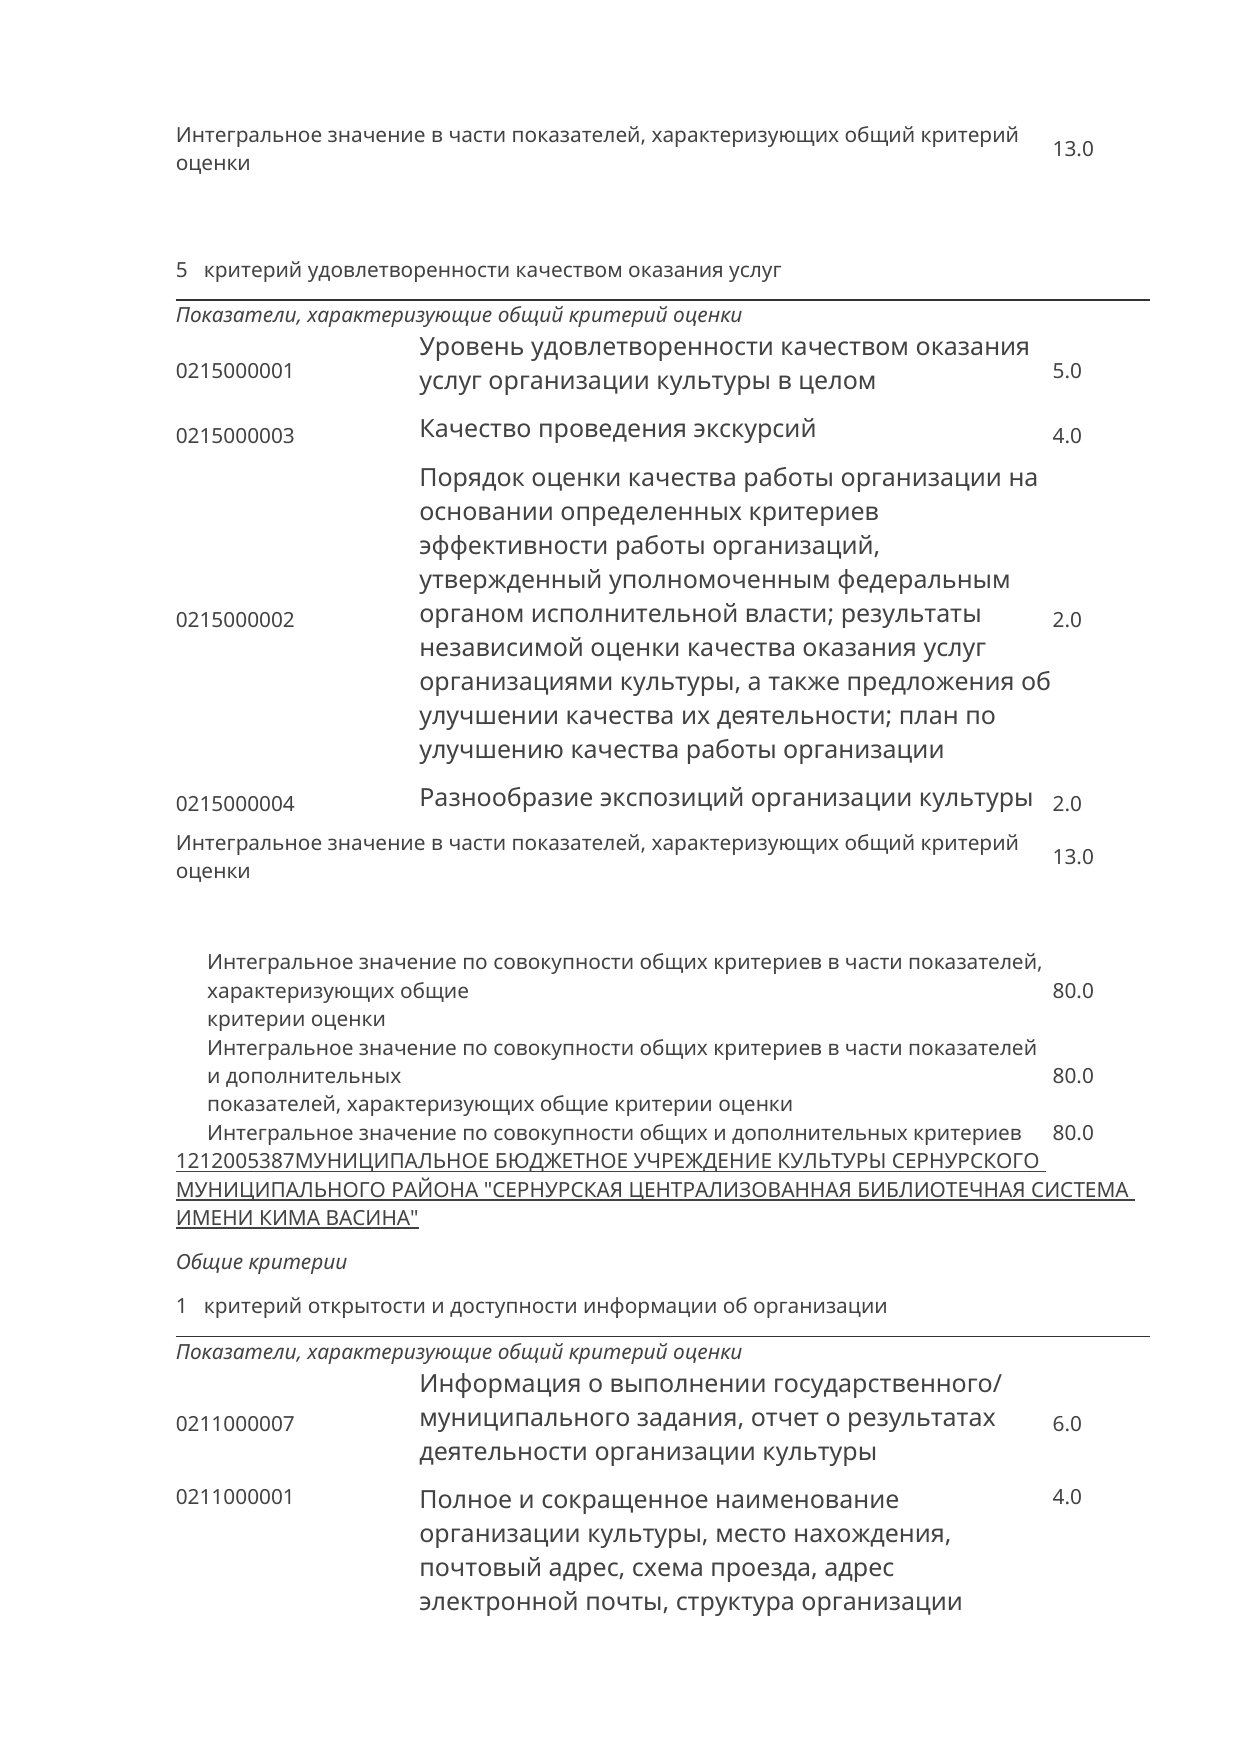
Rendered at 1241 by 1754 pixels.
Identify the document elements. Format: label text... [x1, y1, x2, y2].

table_cell Интегральное значение по совокупности общих критериев в части показателей и дополнительных показателей, характеризующих общие критерии оценки [176, 1033, 1052, 1118]
table_cell 5 критерий удовлетворенности качеством оказания услуг [176, 239, 1150, 299]
table_cell [176, 301, 1150, 947]
table_cell 80.0 [1053, 1033, 1150, 1118]
table_cell 80.0 [1053, 948, 1150, 1033]
table_cell Интегральное значение по совокупности общих и дополнительных критериев [176, 1118, 1052, 1146]
table_header 1212005387МУНИЦИПАЛЬНОЕ БЮДЖЕТНОЕ УЧРЕЖДЕНИЕ КУЛЬТУРЫ СЕРНУРСКОГО МУНИЦИПАЛЬНОГО РАЙОНА "СЕРНУРСКАЯ ЦЕНТРАЛИЗОВАННАЯ БИБЛИОТЕЧНАЯ СИСТЕМА ИМЕНИ КИМА ВАСИНА" [176, 1146, 1150, 1247]
table_cell 80.0 [1053, 1118, 1150, 1146]
table_cell 1 критерий открытости и доступности информации об организации [176, 1276, 1150, 1336]
table_cell [176, 118, 1150, 239]
table_header Общие критерии [176, 1248, 1150, 1276]
table_cell Интегральное значение по совокупности общих критериев в части показателей, характеризующих общие критерии оценки [176, 948, 1052, 1033]
table_cell [176, 1337, 1150, 1618]
